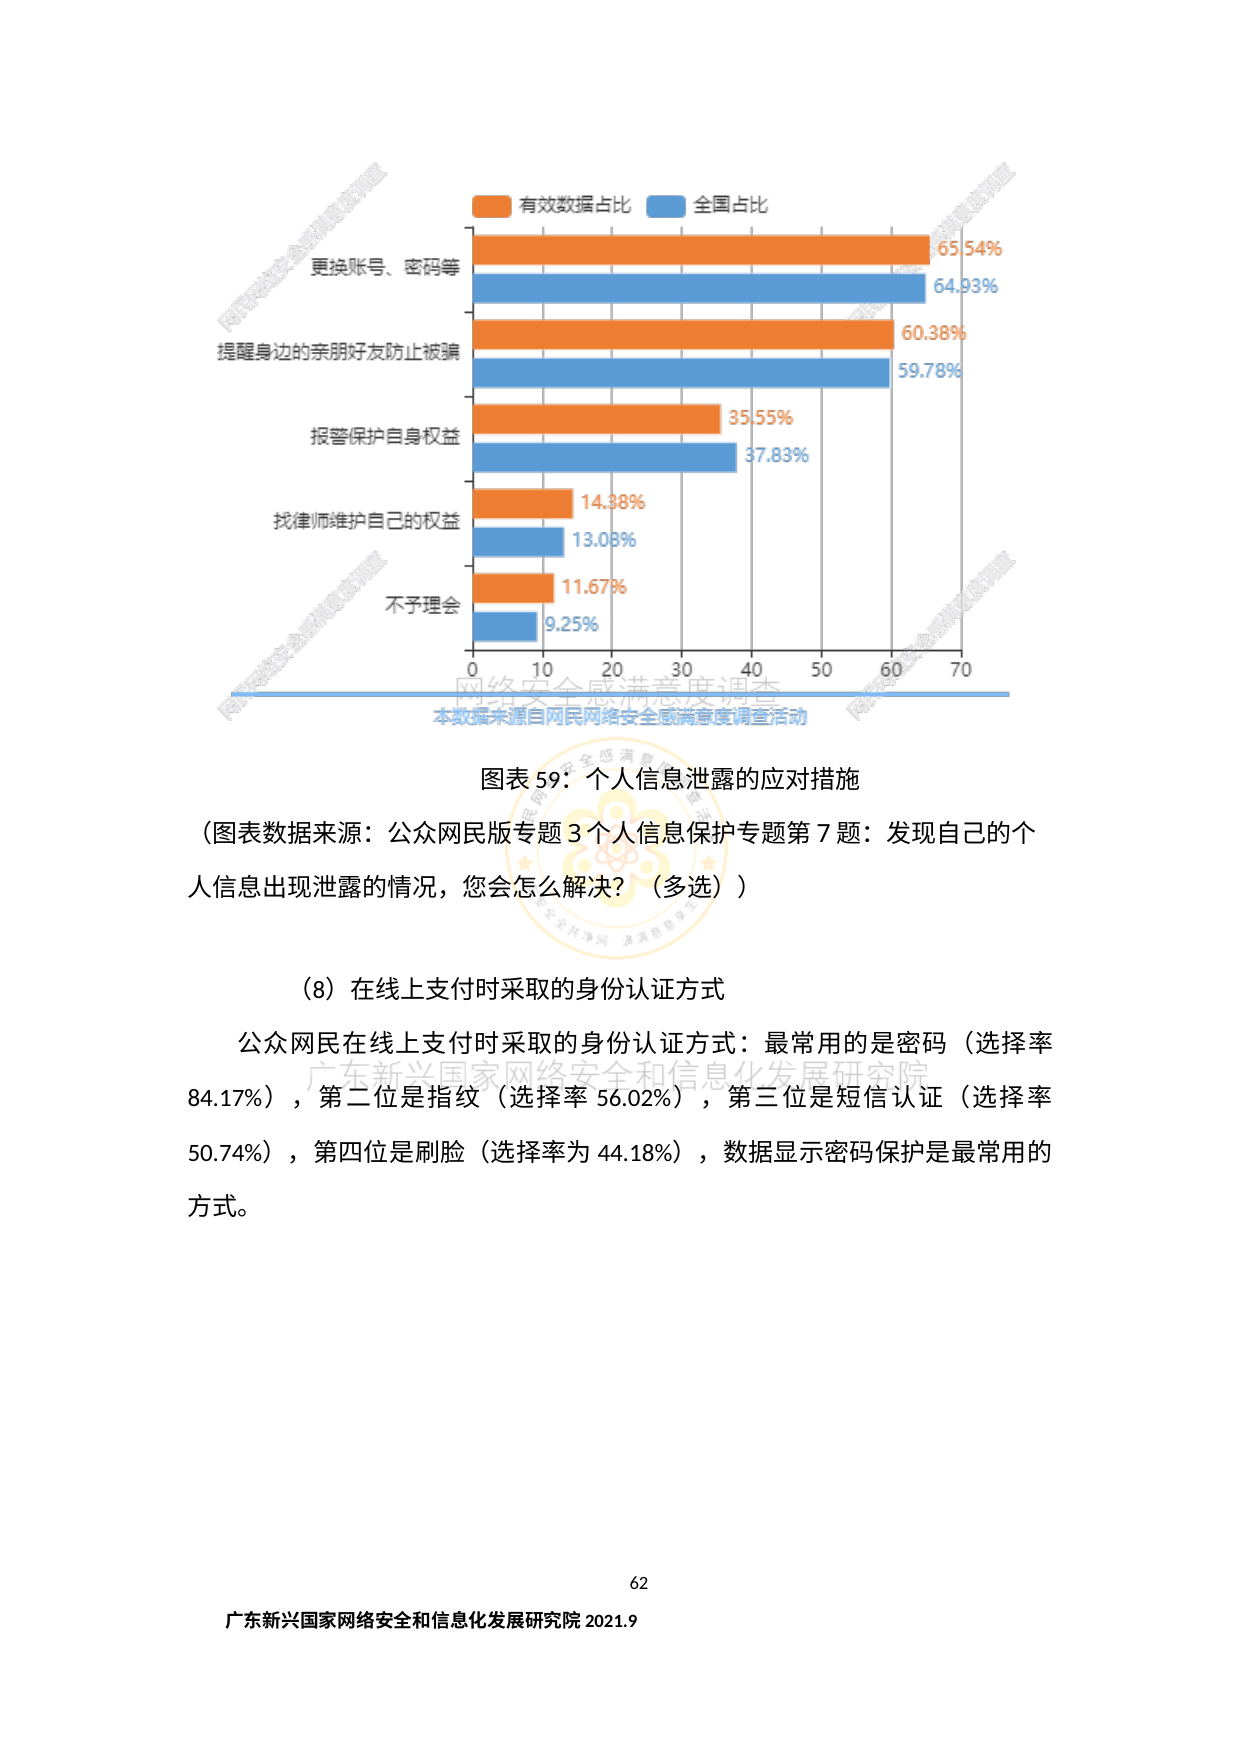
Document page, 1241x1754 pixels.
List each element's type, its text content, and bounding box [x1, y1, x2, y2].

picture [202, 150, 1039, 744]
text （图表数据来源：公众网民版专题3个人信息保护专题第7题：发现自己的个人信息出现泄露的情况，您会怎么解决？（多选）） [187, 813, 1053, 904]
text 公众网民在线上支付时采取的身份认证方式：最常用的是密码（选择率84.17%），第二位是指纹（选择率56.02%），第三位是短信认证（选择率50.74%），第四位是刷脸（选择率为44.18%），数据显示密码保护是最常用的方式。 [187, 1023, 1053, 1223]
text （8）在线上支付时采取的身份认证方式 [237, 969, 1053, 1005]
text 图表59：个人信息泄露的应对措施 [237, 759, 1053, 795]
